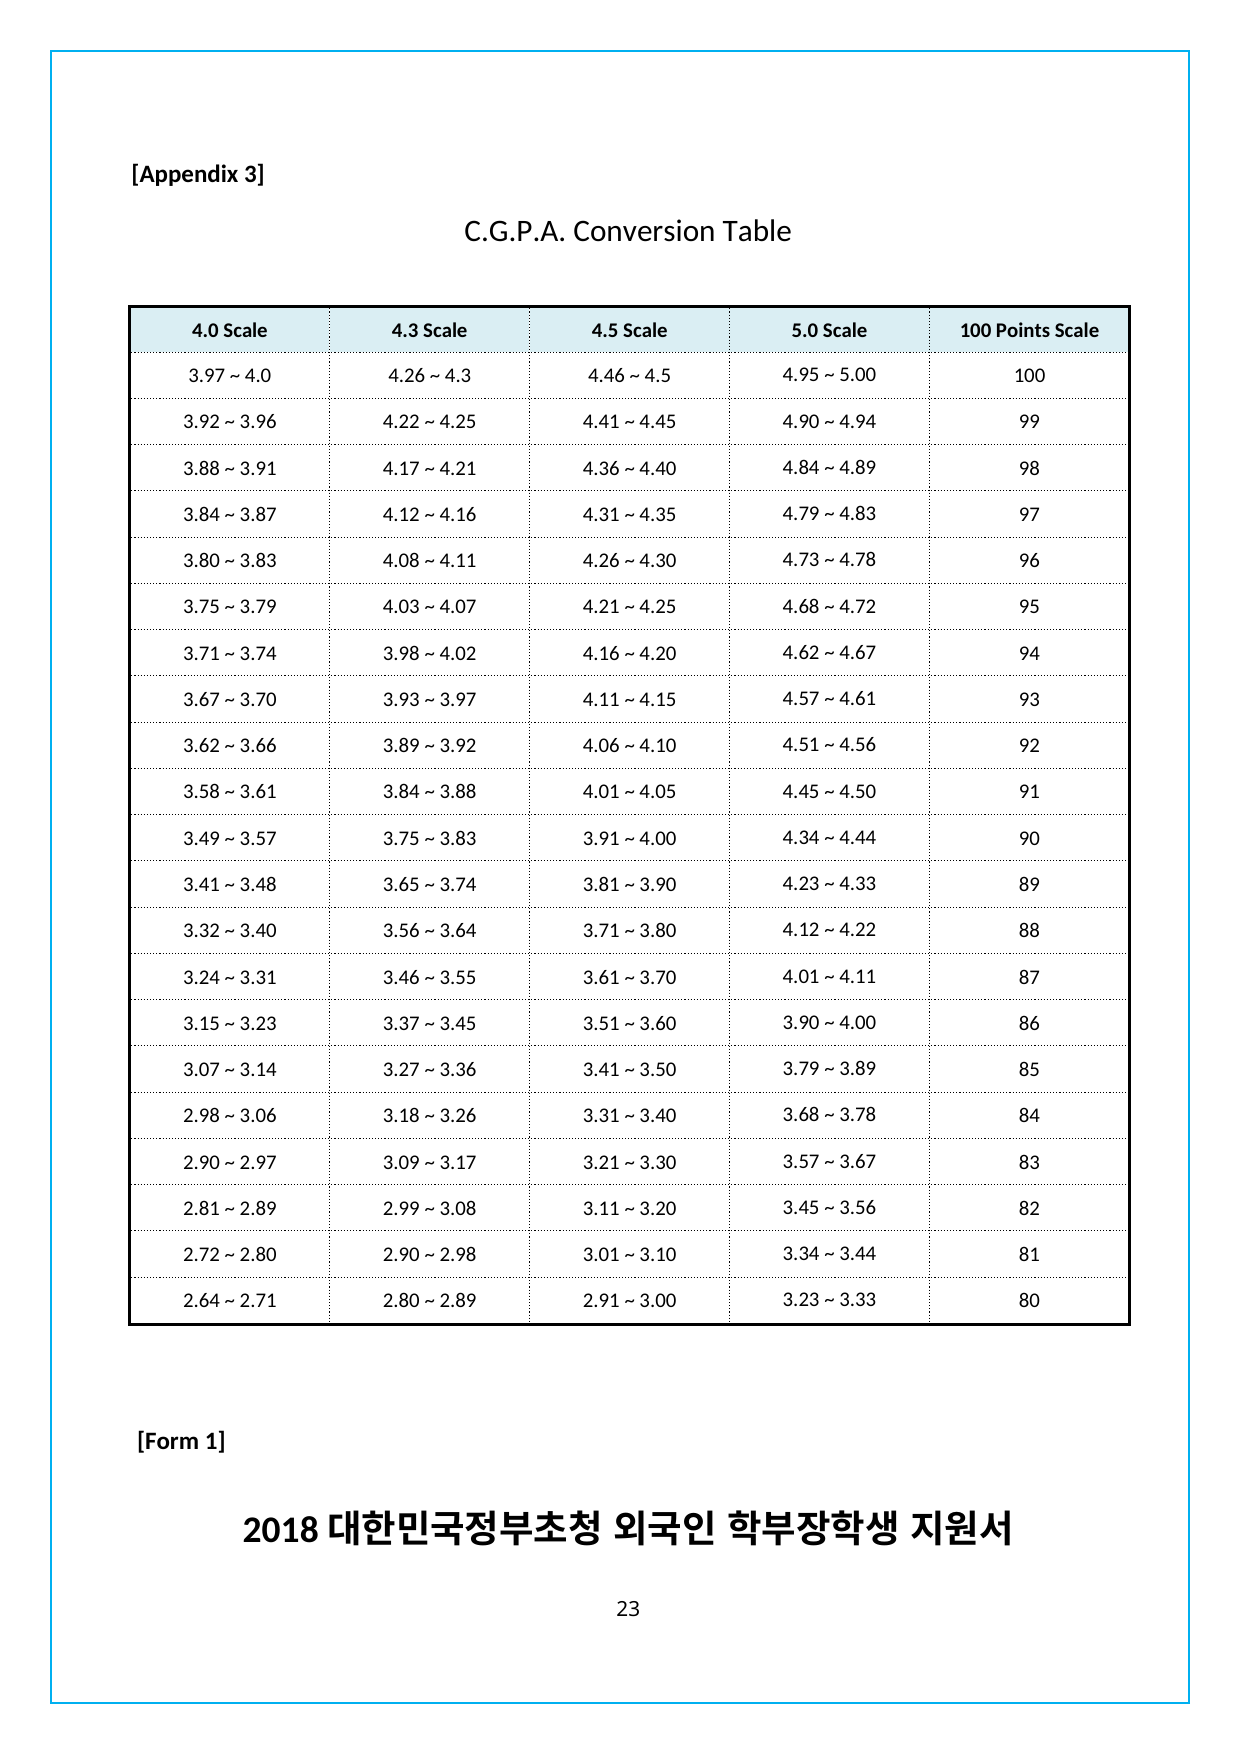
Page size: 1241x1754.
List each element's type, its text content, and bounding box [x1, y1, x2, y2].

table_cell 3.41 ~ 3.48 [131, 860, 329, 907]
table_cell 2.99 ~ 3.08 [330, 1184, 529, 1230]
table_cell 3.23 ~ 3.33 [729, 1277, 929, 1323]
table_cell 4.21 ~ 4.25 [530, 583, 729, 629]
table_cell 89 [929, 860, 1128, 907]
table_cell 3.15 ~ 3.23 [131, 999, 329, 1045]
table_cell 3.84 ~ 3.88 [330, 768, 529, 814]
table_cell 96 [929, 537, 1128, 583]
table_cell 3.84 ~ 3.87 [131, 490, 329, 537]
table_cell 3.92 ~ 3.96 [131, 398, 329, 444]
table_cell 95 [929, 583, 1128, 629]
table_cell 3.07 ~ 3.14 [131, 1045, 329, 1092]
table_cell 3.71 ~ 3.74 [131, 629, 329, 675]
table_cell 2.90 ~ 2.97 [131, 1138, 329, 1184]
table_cell 3.24 ~ 3.31 [131, 953, 329, 999]
table_cell 2.72 ~ 2.80 [131, 1230, 329, 1277]
table_cell 90 [929, 814, 1128, 860]
table_cell 4.68 ~ 4.72 [729, 583, 929, 629]
table_cell 3.75 ~ 3.79 [131, 583, 329, 629]
table_cell 4.11 ~ 4.15 [530, 675, 729, 722]
table_cell 3.81 ~ 3.90 [530, 860, 729, 907]
table_cell 3.61 ~ 3.70 [530, 953, 729, 999]
table_cell 3.65 ~ 3.74 [330, 860, 529, 907]
table_cell 3.71 ~ 3.80 [530, 907, 729, 953]
table_cell 3.93 ~ 3.97 [330, 675, 529, 722]
table_cell 84 [929, 1092, 1128, 1138]
table_cell 4.34 ~ 4.44 [729, 814, 929, 860]
table_cell 4.06 ~ 4.10 [530, 722, 729, 768]
table_cell 4.41 ~ 4.45 [530, 398, 729, 444]
table_cell 3.41 ~ 3.50 [530, 1045, 729, 1092]
table_cell 3.01 ~ 3.10 [530, 1230, 729, 1277]
text 2018 대한민국정부초청 외국인 학부장학생 지원서 [131, 1489, 1125, 1564]
table_cell 3.09 ~ 3.17 [330, 1138, 529, 1184]
table_cell 4.46 ~ 4.5 [530, 352, 729, 398]
table_cell 4.01 ~ 4.05 [530, 768, 729, 814]
table_cell 3.88 ~ 3.91 [131, 444, 329, 490]
table_cell 3.57 ~ 3.67 [729, 1138, 929, 1184]
table_cell 4.79 ~ 4.83 [729, 490, 929, 537]
table_cell 3.79 ~ 3.89 [729, 1045, 929, 1092]
table_cell 4.62 ~ 4.67 [729, 629, 929, 675]
table_cell 4.17 ~ 4.21 [330, 444, 529, 490]
table_cell 81 [929, 1230, 1128, 1277]
table_cell 4.26 ~ 4.3 [330, 352, 529, 398]
table_cell 2.98 ~ 3.06 [131, 1092, 329, 1138]
table_cell 93 [929, 675, 1128, 722]
table_cell 3.34 ~ 3.44 [729, 1230, 929, 1277]
table_cell 4.90 ~ 4.94 [729, 398, 929, 444]
table_cell 3.51 ~ 3.60 [530, 999, 729, 1045]
table_cell 3.90 ~ 4.00 [729, 999, 929, 1045]
table_cell 3.37 ~ 3.45 [330, 999, 529, 1045]
table_cell 4.12 ~ 4.22 [729, 907, 929, 953]
table_cell 2.90 ~ 2.98 [330, 1230, 529, 1277]
table_header 5.0 Scale [729, 308, 929, 352]
table_cell 4.01 ~ 4.11 [729, 953, 929, 999]
table_cell 3.56 ~ 3.64 [330, 907, 529, 953]
table_cell 4.36 ~ 4.40 [530, 444, 729, 490]
table_cell 2.81 ~ 2.89 [131, 1184, 329, 1230]
table_cell 3.97 ~ 4.0 [131, 352, 329, 398]
table_header 100 Points Scale [929, 308, 1128, 352]
table_cell 87 [929, 953, 1128, 999]
table_cell 2.80 ~ 2.89 [330, 1277, 529, 1323]
table_cell 82 [929, 1184, 1128, 1230]
text C.G.P.A. Conversion Table [131, 193, 1125, 268]
table_cell 83 [929, 1138, 1128, 1184]
table_cell 4.45 ~ 4.50 [729, 768, 929, 814]
table_cell 4.12 ~ 4.16 [330, 490, 529, 537]
table_cell 100 [929, 352, 1128, 398]
table_cell 85 [929, 1045, 1128, 1092]
table_header 4.5 Scale [530, 308, 729, 352]
table_cell 3.18 ~ 3.26 [330, 1092, 529, 1138]
table_cell 97 [929, 490, 1128, 537]
table_cell 4.26 ~ 4.30 [530, 537, 729, 583]
table_cell 3.62 ~ 3.66 [131, 722, 329, 768]
table_cell 88 [929, 907, 1128, 953]
table_cell 2.64 ~ 2.71 [131, 1277, 329, 1323]
table_cell 3.75 ~ 3.83 [330, 814, 529, 860]
table_cell 4.03 ~ 4.07 [330, 583, 529, 629]
table_cell 3.89 ~ 3.92 [330, 722, 529, 768]
table_cell 3.45 ~ 3.56 [729, 1184, 929, 1230]
table_cell 4.23 ~ 4.33 [729, 860, 929, 907]
table_cell 3.27 ~ 3.36 [330, 1045, 529, 1092]
table_cell 80 [929, 1277, 1128, 1323]
table_cell 3.21 ~ 3.30 [530, 1138, 729, 1184]
table_cell 3.46 ~ 3.55 [330, 953, 529, 999]
table_cell 3.91 ~ 4.00 [530, 814, 729, 860]
table_cell 98 [929, 444, 1128, 490]
text [Form 1] [131, 1422, 1125, 1459]
table_header 4.0 Scale [131, 308, 329, 352]
table_cell 86 [929, 999, 1128, 1045]
table_cell 3.31 ~ 3.40 [530, 1092, 729, 1138]
table_cell 4.95 ~ 5.00 [729, 352, 929, 398]
table_cell 4.51 ~ 4.56 [729, 722, 929, 768]
table_cell 4.16 ~ 4.20 [530, 629, 729, 675]
table_cell 3.49 ~ 3.57 [131, 814, 329, 860]
table_cell 4.57 ~ 4.61 [729, 675, 929, 722]
table_header 4.3 Scale [330, 308, 529, 352]
table_cell 4.08 ~ 4.11 [330, 537, 529, 583]
table_cell 2.91 ~ 3.00 [530, 1277, 729, 1323]
table_cell 3.68 ~ 3.78 [729, 1092, 929, 1138]
table_cell 3.80 ~ 3.83 [131, 537, 329, 583]
table_cell 3.98 ~ 4.02 [330, 629, 529, 675]
table_cell 4.22 ~ 4.25 [330, 398, 529, 444]
table_cell 92 [929, 722, 1128, 768]
text [Appendix 3] [131, 155, 1125, 193]
table_cell 4.73 ~ 4.78 [729, 537, 929, 583]
table_cell 4.31 ~ 4.35 [530, 490, 729, 537]
table_cell 4.84 ~ 4.89 [729, 444, 929, 490]
table_cell 3.67 ~ 3.70 [131, 675, 329, 722]
table_cell 3.58 ~ 3.61 [131, 768, 329, 814]
table_cell 3.32 ~ 3.40 [131, 907, 329, 953]
table_cell 3.11 ~ 3.20 [530, 1184, 729, 1230]
table_cell 99 [929, 398, 1128, 444]
table_cell 94 [929, 629, 1128, 675]
table_cell 91 [929, 768, 1128, 814]
